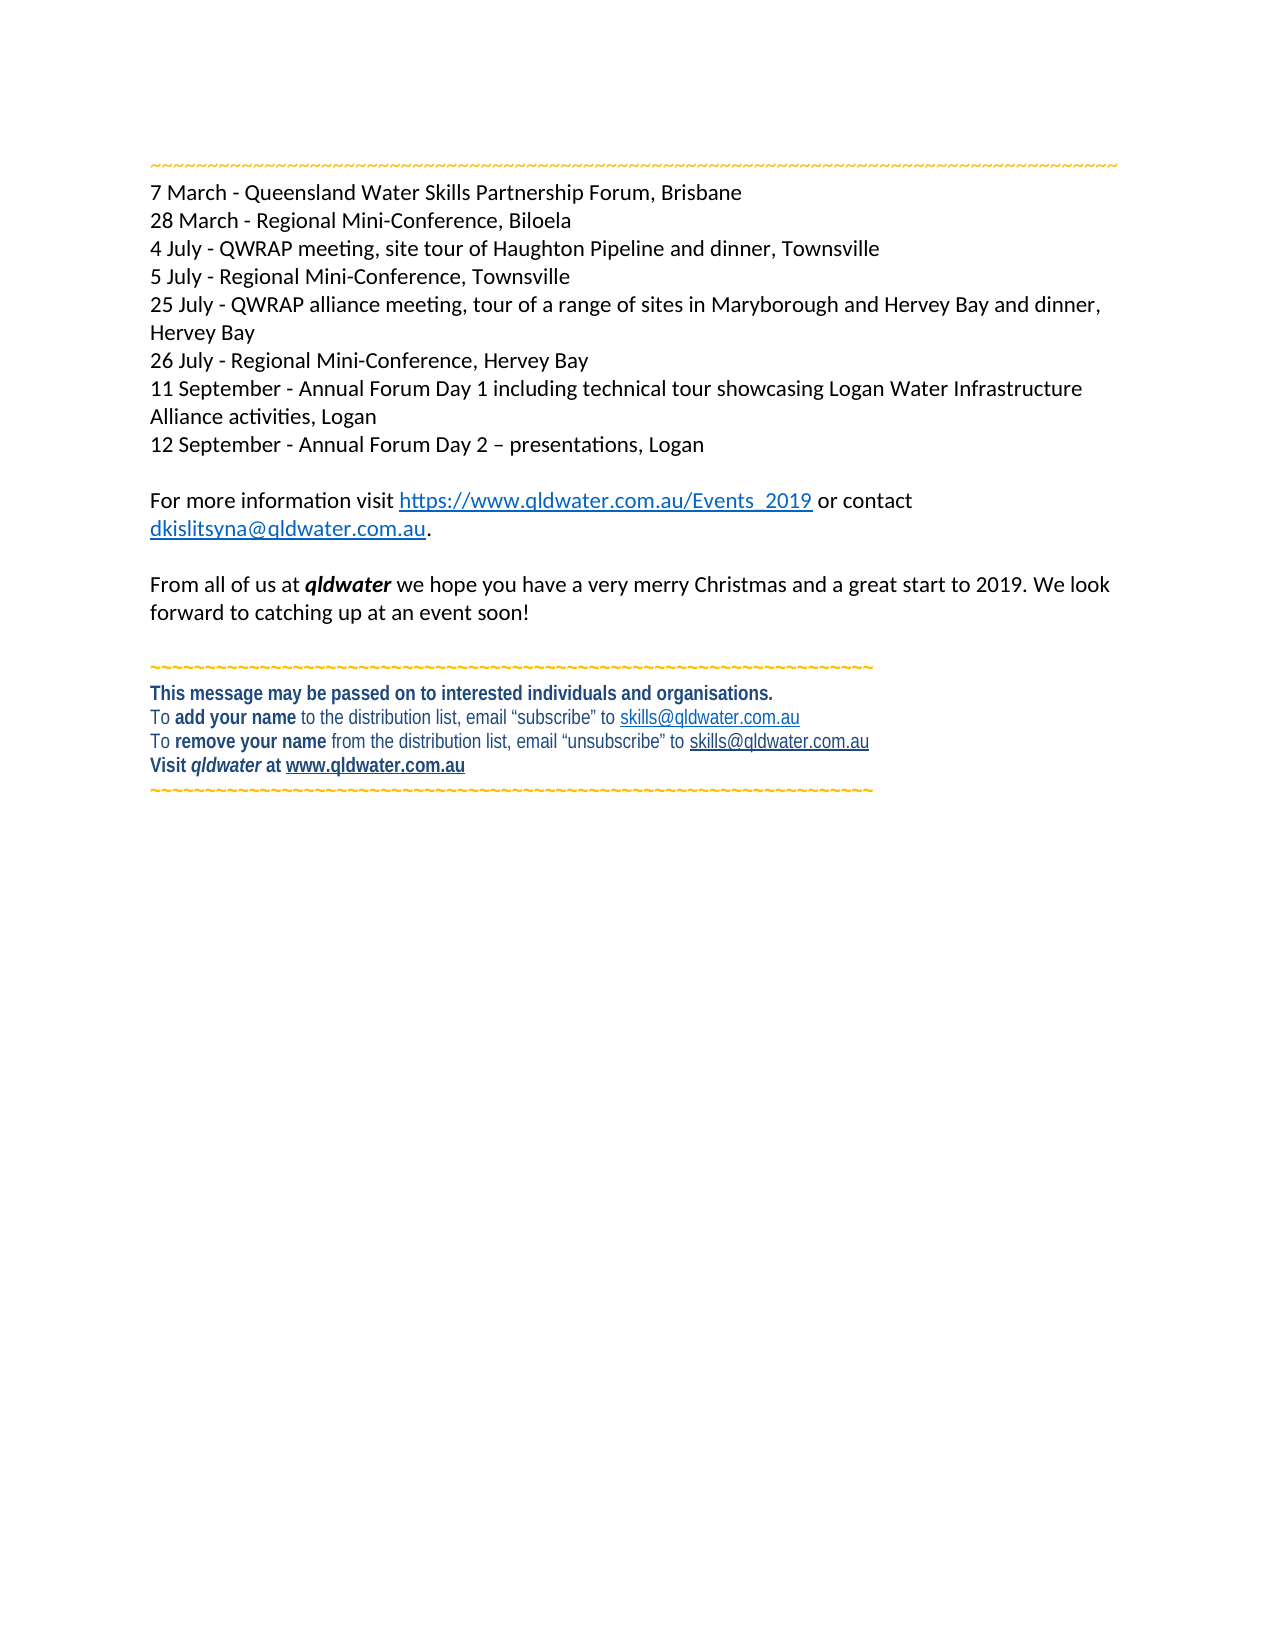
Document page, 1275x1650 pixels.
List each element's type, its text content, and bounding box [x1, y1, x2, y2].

text This message may be passed on to interested individuals and organisations. [150, 681, 1125, 705]
text To add your name to the distribution list, email “subscribe” to skills@qldwater.com.au [150, 705, 1125, 729]
text ~~~~~~~~~~~~~~~~~~~~~~~~~~~~~~~~~~~~~~~~~~~~~~~~~~~~~~~~~~~~~~~~~~ [150, 777, 1125, 803]
text 7 March - Queensland Water Skills Partnership Forum, Brisbane [150, 178, 1125, 206]
text ~~~~~~~~~~~~~~~~~~~~~~~~~~~~~~~~~~~~~~~~~~~~~~~~~~~~~~~~~~~~~~~~~~ [150, 654, 1125, 681]
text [150, 150, 1125, 178]
text 25 July - QWRAP alliance meeting, tour of a range of sites in Maryborough and Hervey Bay and dinner, Hervey Bay [150, 290, 1125, 346]
text 28 March - Regional Mini-Conference, Biloela [150, 206, 1125, 234]
text 26 July - Regional Mini-Conference, Hervey Bay [150, 346, 1125, 374]
text For more information visit https://www.qldwater.com.au/Events_2019 or contact dkislitsyna@qldwater.com.au. [150, 458, 1125, 542]
text To remove your name from the distribution list, email “unsubscribe” to skills@qldwater.com.au [150, 729, 1125, 753]
text 11 September - Annual Forum Day 1 including technical tour showcasing Logan Water Infrastructure Alliance activities, Logan [150, 374, 1125, 430]
text From all of us at qldwater we hope you have a very merry Christmas and a great start to 2019. We look forward to catching up at an event soon! [150, 570, 1125, 626]
text 5 July - Regional Mini-Conference, Townsville [150, 262, 1125, 290]
text Visit qldwater at www.qldwater.com.au [150, 753, 1125, 777]
text 12 September - Annual Forum Day 2 – presentations, Logan [150, 430, 1125, 458]
text 4 July - QWRAP meeting, site tour of Haughton Pipeline and dinner, Townsville [150, 234, 1125, 262]
